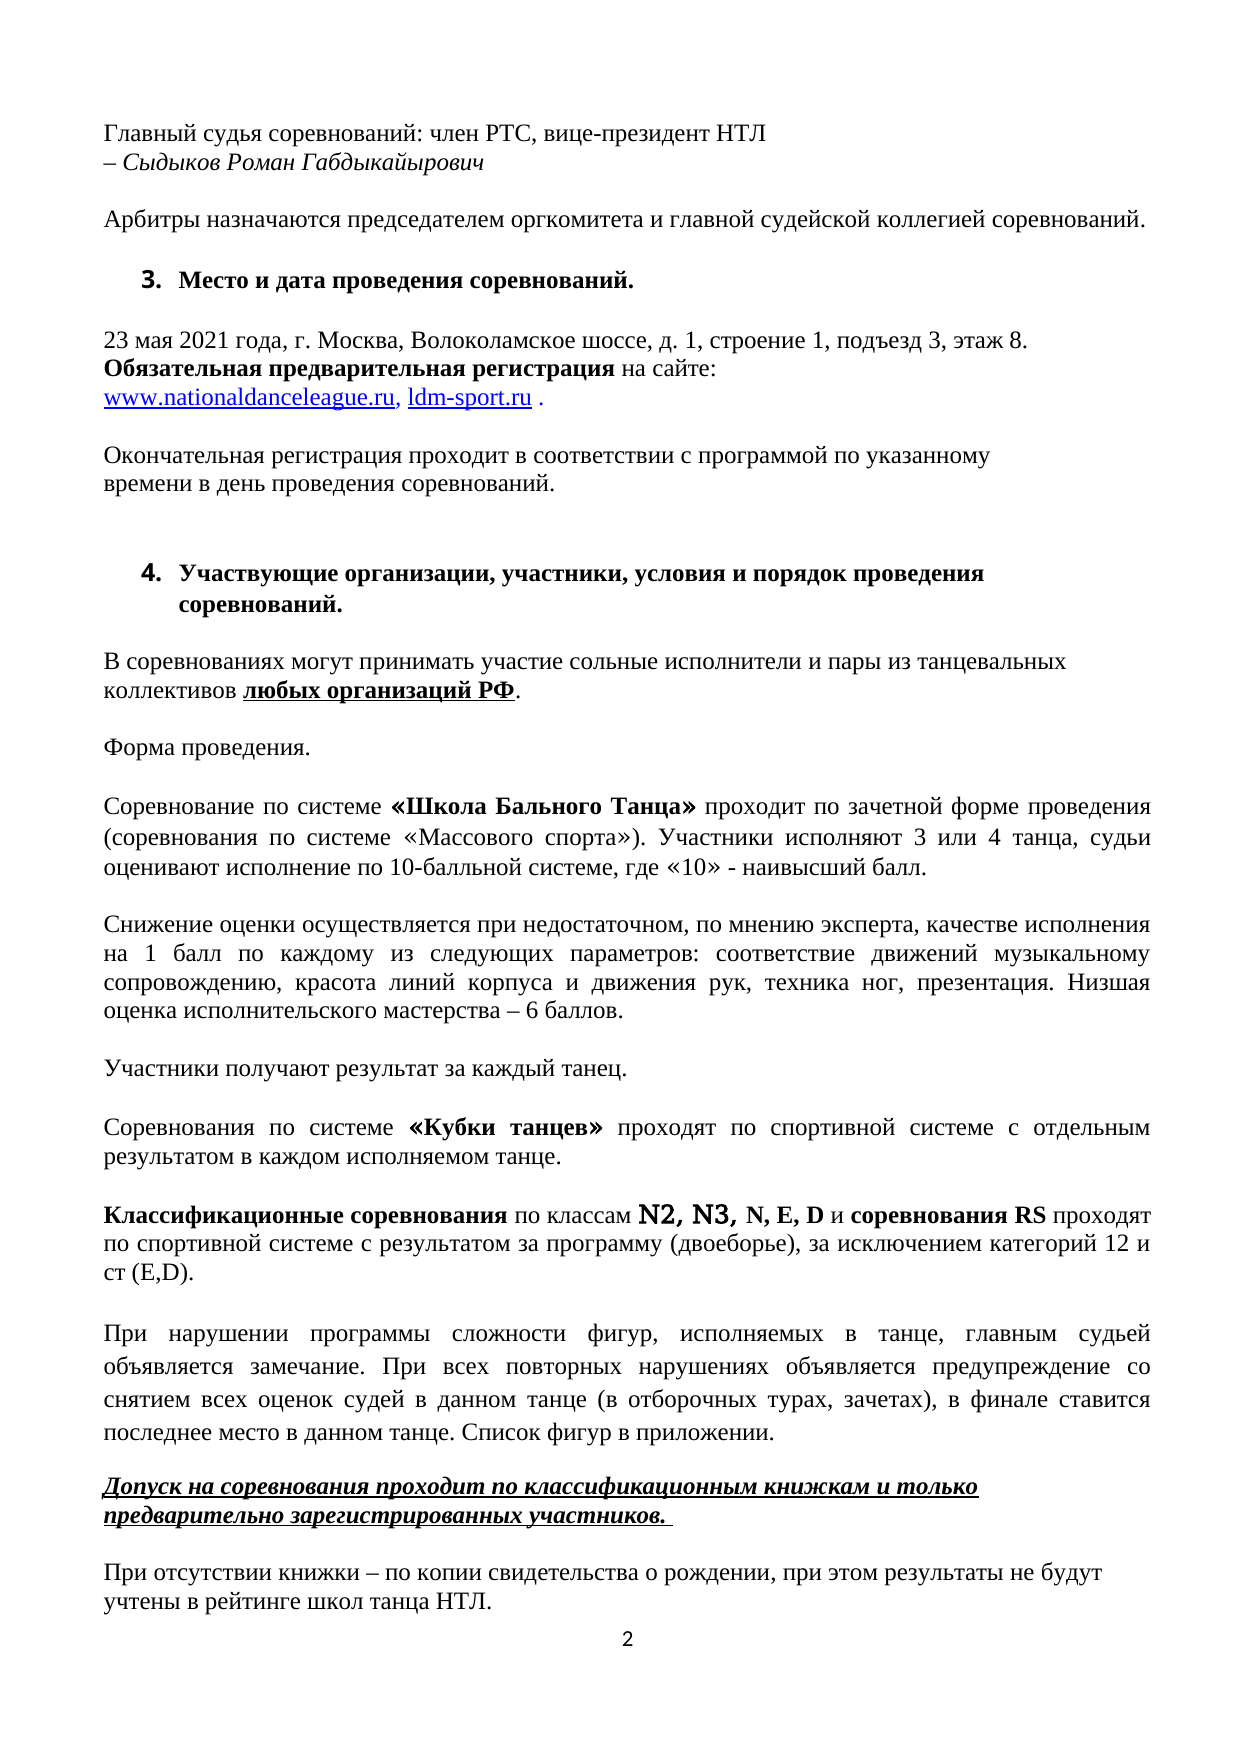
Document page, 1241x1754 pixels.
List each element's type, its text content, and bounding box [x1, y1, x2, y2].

text Окончательная регистрация проходит в соответствии с программой по указанному [103, 440, 1152, 468]
text Главный судья соревнований: член РТС, вице-президент НТЛ [103, 118, 1152, 147]
text Форма проведения. [103, 732, 1152, 761]
text времени в день проведения соревнований. [103, 468, 1152, 497]
text При отсутствии книжки – по копии свидетельства о рождении, при этом результаты не будут учтены в рейтинге школ танца НТЛ. [103, 1557, 1152, 1615]
text Соревнование по системе «Школа Бального Танца» проходит по зачетной форме проведения (соревнования по системе «Массового спорта»). Участники исполняют 3 или 4 танца, судьи оценивают исполнение по 10-балльной системе, где «10» - наивысший балл. [103, 790, 1152, 881]
list Участвующие организации, участники, условия и порядок проведения соревнований. [141, 555, 1152, 617]
text Участники получают результат за каждый танец. [103, 1053, 1152, 1082]
text Обязательная предварительная регистрация на сайте: [103, 353, 1152, 382]
text Снижение оценки осуществляется при недостаточном, по мнению эксперта, качестве исполнения на 1 балл по каждому из следующих параметров: соответствие движений музыкальному сопровождению, красота линий корпуса и движения рук, техника ног, презентация. Низшая оценка исполнительского мастерства – 6 баллов. [103, 909, 1152, 1024]
text Арбитры назначаются председателем оргкомитета и главной судейской коллегией соревнований. [103, 204, 1152, 233]
text В соревнованиях могут принимать участие сольные исполнители и пары из танцевальных [103, 646, 1152, 675]
text Соревнования по системе «Кубки танцев» проходят по спортивной системе с отдельным результатом в каждом исполняемом танце. [103, 1111, 1152, 1169]
text коллективов любых организаций РФ. [103, 675, 1152, 704]
list Место и дата проведения соревнований. [141, 262, 1152, 296]
list При нарушении программы сложности фигур, исполняемых в танце, главным судьей объявляется замечание. При всех повторных нарушениях объявляется предупреждение со снятием всех оценок судей в данном танце (в отборочных турах, зачетах), в финале ставится последнее место в данном танце. Список фигур в приложении. [103, 1318, 1152, 1446]
text Допуск на соревнования проходит по классификационным книжкам и только [103, 1471, 1152, 1500]
text – Сыдыков Роман Габдыкайырович [103, 147, 1152, 176]
text Классификационные соревнования по классам N2, N3, N, E, D и соревнования RS проходят по спортивной системе с результатом за программу (двоеборье), за исключением категорий 12 и ст (E,D). [103, 1198, 1152, 1286]
text предварительно зарегистрированных участников. [103, 1500, 1152, 1529]
text www.nationaldanceleague.ru, ldm-sport.ru . [103, 382, 1152, 411]
text 23 мая 2021 года, г. Москва, Волоколамское шоссе, д. 1, строение 1, подъезд 3, этаж 8. [103, 325, 1152, 353]
